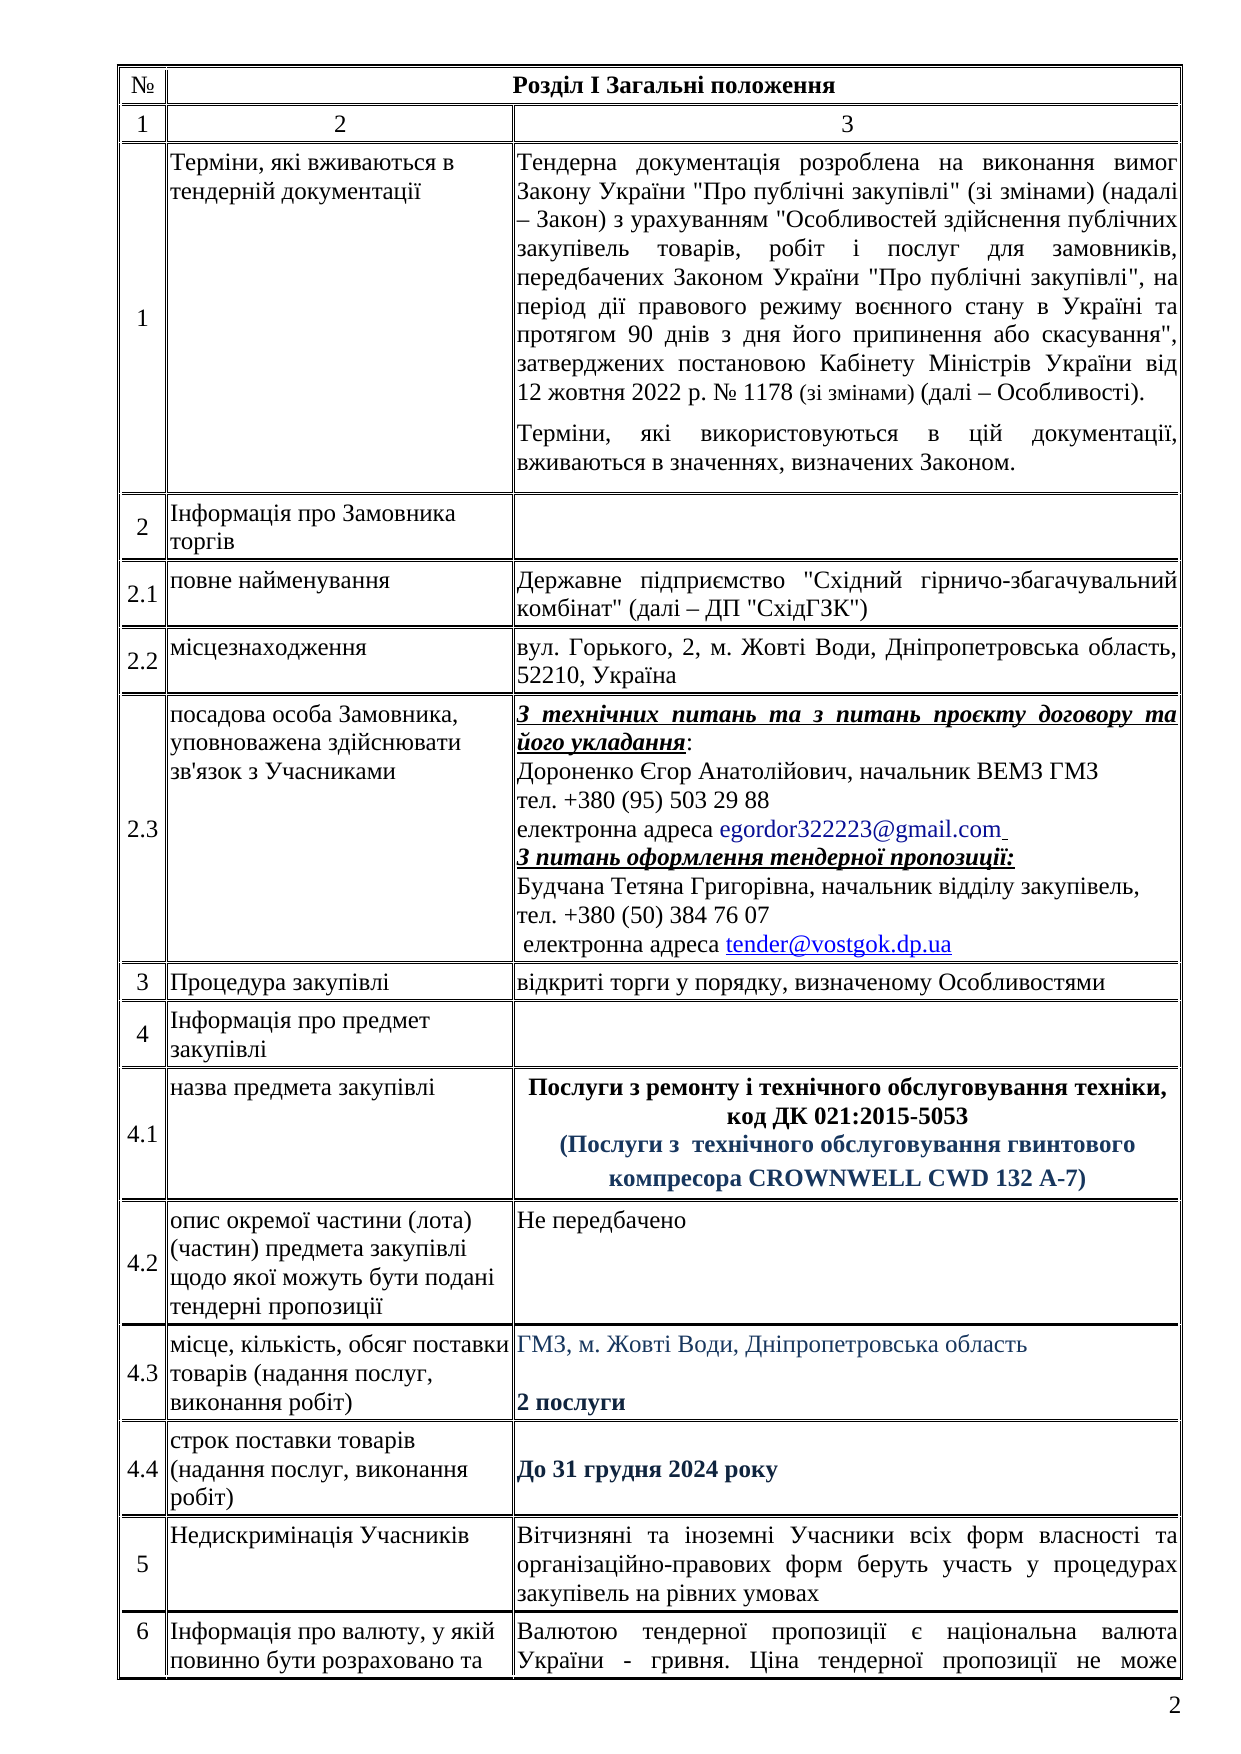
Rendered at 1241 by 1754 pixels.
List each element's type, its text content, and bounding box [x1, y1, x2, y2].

table_cell Процедура закупівлі [168, 964, 512, 999]
table_cell назва предмета закупівлі [168, 1069, 512, 1198]
table_cell 4.3 [118, 1323, 165, 1418]
table_cell [514, 999, 1181, 1066]
table_cell Державне підприємство "Східний гірничо-збагачувальний комбінат" (далі – ДП "СхідГЗК") [515, 558, 1180, 625]
table_cell 4.2 [120, 1198, 165, 1323]
table_cell 4 [118, 999, 167, 1066]
table_cell повне найменування [168, 562, 512, 625]
table_cell строк поставки товарів (надання послуг, виконання робіт) [168, 1422, 512, 1514]
table_cell 4.4 [120, 1419, 165, 1514]
table_header № [120, 68, 167, 102]
table_cell Інформація про Замовника торгів [168, 495, 512, 558]
table_cell З технічних питань та з питань проєкту договору та його укладання: Дороненко Єгор Анатолійович, начальник ВЕМЗ ГМЗ тел. +380 (95) 503 29 88 електронна адреса egordor322223@gmail.com З питань оформлення тендерної пропозиції: Будчана Тетяна Григорівна, начальник відділу закупівель, тел. +380 (50) 384 76 07 електронна адреса tender@vostgok.dp.ua [515, 692, 1180, 961]
table_cell 4.1 [118, 1066, 167, 1198]
table_cell Послуги з ремонту і технічного обслуговування техніки, код ДК 021:2015-5053 (Послуги з технічного обслуговування гвинтового компресора CROWNWELL CWD 132 A-7) [514, 1066, 1181, 1198]
table_cell опис окремої частини (лота) (частин) предмета закупівлі щодо якої можуть бути подані тендерні пропозиції [168, 1202, 512, 1323]
table_cell місце, кількість, обсяг поставки товарів (надання послуг, виконання робіт) [168, 1326, 512, 1418]
table_cell До 31 грудня 2024 року [515, 1419, 1180, 1514]
table_cell 1 [120, 103, 165, 141]
table_cell Вітчизняні та іноземні Учасники всіх форм власності та організаційно-правових форм беруть участь у процедурах закупівель на рівних умовах [515, 1514, 1180, 1610]
table_cell 6 [120, 1610, 167, 1677]
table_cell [514, 1610, 1180, 1677]
table_cell 2.3 [120, 692, 165, 961]
table_cell 2.1 [120, 558, 165, 625]
table_cell 1 [118, 141, 167, 491]
table_cell Недискримінація Учасників [168, 1518, 512, 1610]
table_cell [515, 491, 1180, 558]
table_cell ГМЗ, м. Жовті Води, Дніпропетровська область 2 послуги [515, 1323, 1181, 1418]
table_cell Терміни, які вживаються в тендерній документації [168, 144, 512, 491]
table_cell Тендерна документація розроблена на виконання вимог Закону України "Про публічні закупівлі" (зі змінами) (надалі – Закон) з урахуванням "Особливостей здійснення публічних закупівель товарів, робіт і послуг для замовників, передбачених Законом України "Про публічні закупівлі", на період дії правового режиму воєнного стану в Україні та протягом 90 днів з дня його припинення або скасування", затверджених постановою Кабінету Міністрів України від 12 жовтня 2022 р. № 1178 (зі змінами) (далі – Особливості). Терміни, які використовуються в цій документації, вживаються в значеннях, визначених Законом. [514, 141, 1181, 491]
table_cell місцезнаходження [168, 629, 512, 692]
table_cell 3 [118, 961, 167, 999]
table_cell 5 [120, 1514, 165, 1610]
table_cell 2 [168, 106, 512, 141]
table_cell 2 [120, 491, 165, 558]
table_cell 2.2 [120, 625, 165, 692]
table_header Розділ I Загальні положення [167, 68, 1180, 102]
table_cell відкриті торги у порядку, визначеному Особливостями [514, 961, 1181, 999]
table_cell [167, 1613, 513, 1677]
table_cell Інформація про предмет закупівлі [168, 1002, 512, 1066]
table_cell 3 [515, 103, 1180, 141]
table_cell вул. Горького, . Жовті Води, Дніпропетровська область, 52210, Україна [515, 625, 1180, 692]
table_cell Не передбачено [515, 1198, 1180, 1323]
table_cell посадова особа Замовника, уповноважена здійснювати зв'язок з Учасниками [168, 696, 512, 961]
